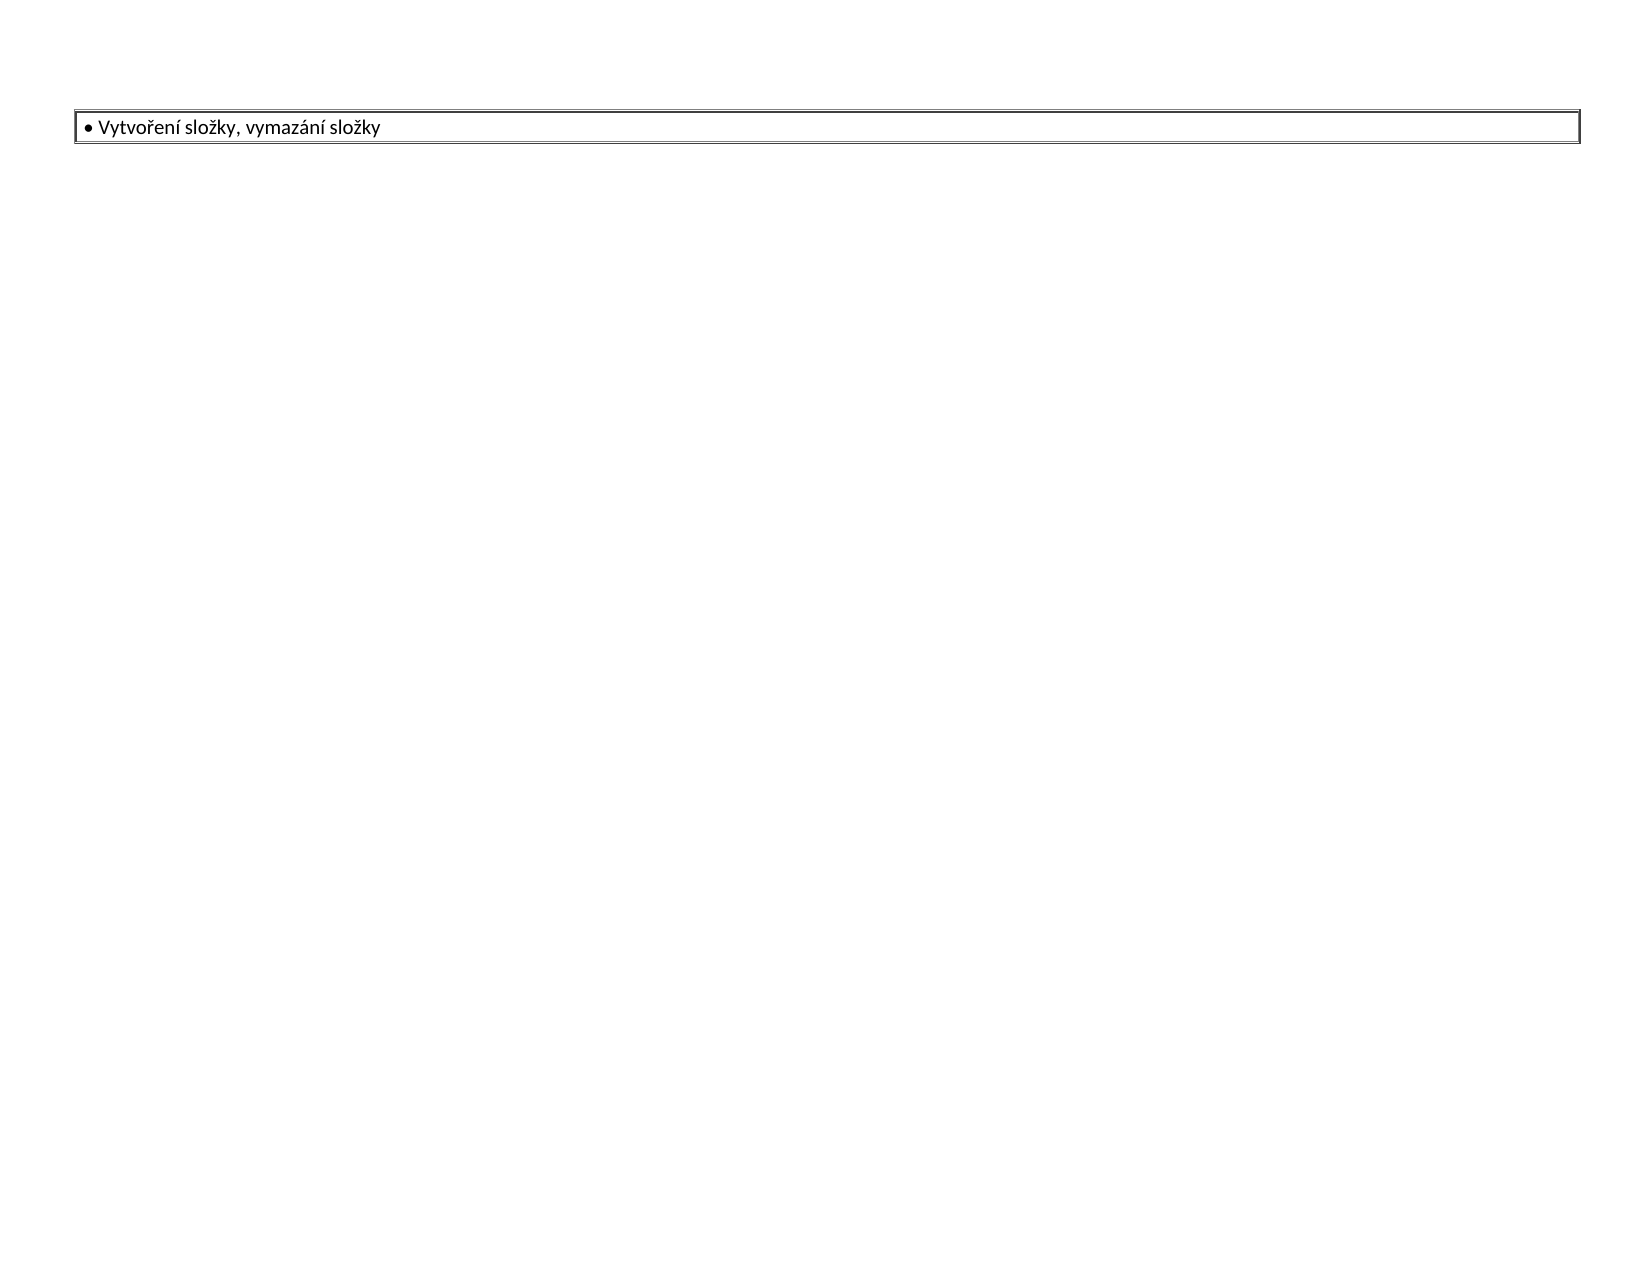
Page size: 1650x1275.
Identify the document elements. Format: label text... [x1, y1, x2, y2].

table_cell • Vytvoření složky, vymazání složky [77, 113, 1578, 141]
